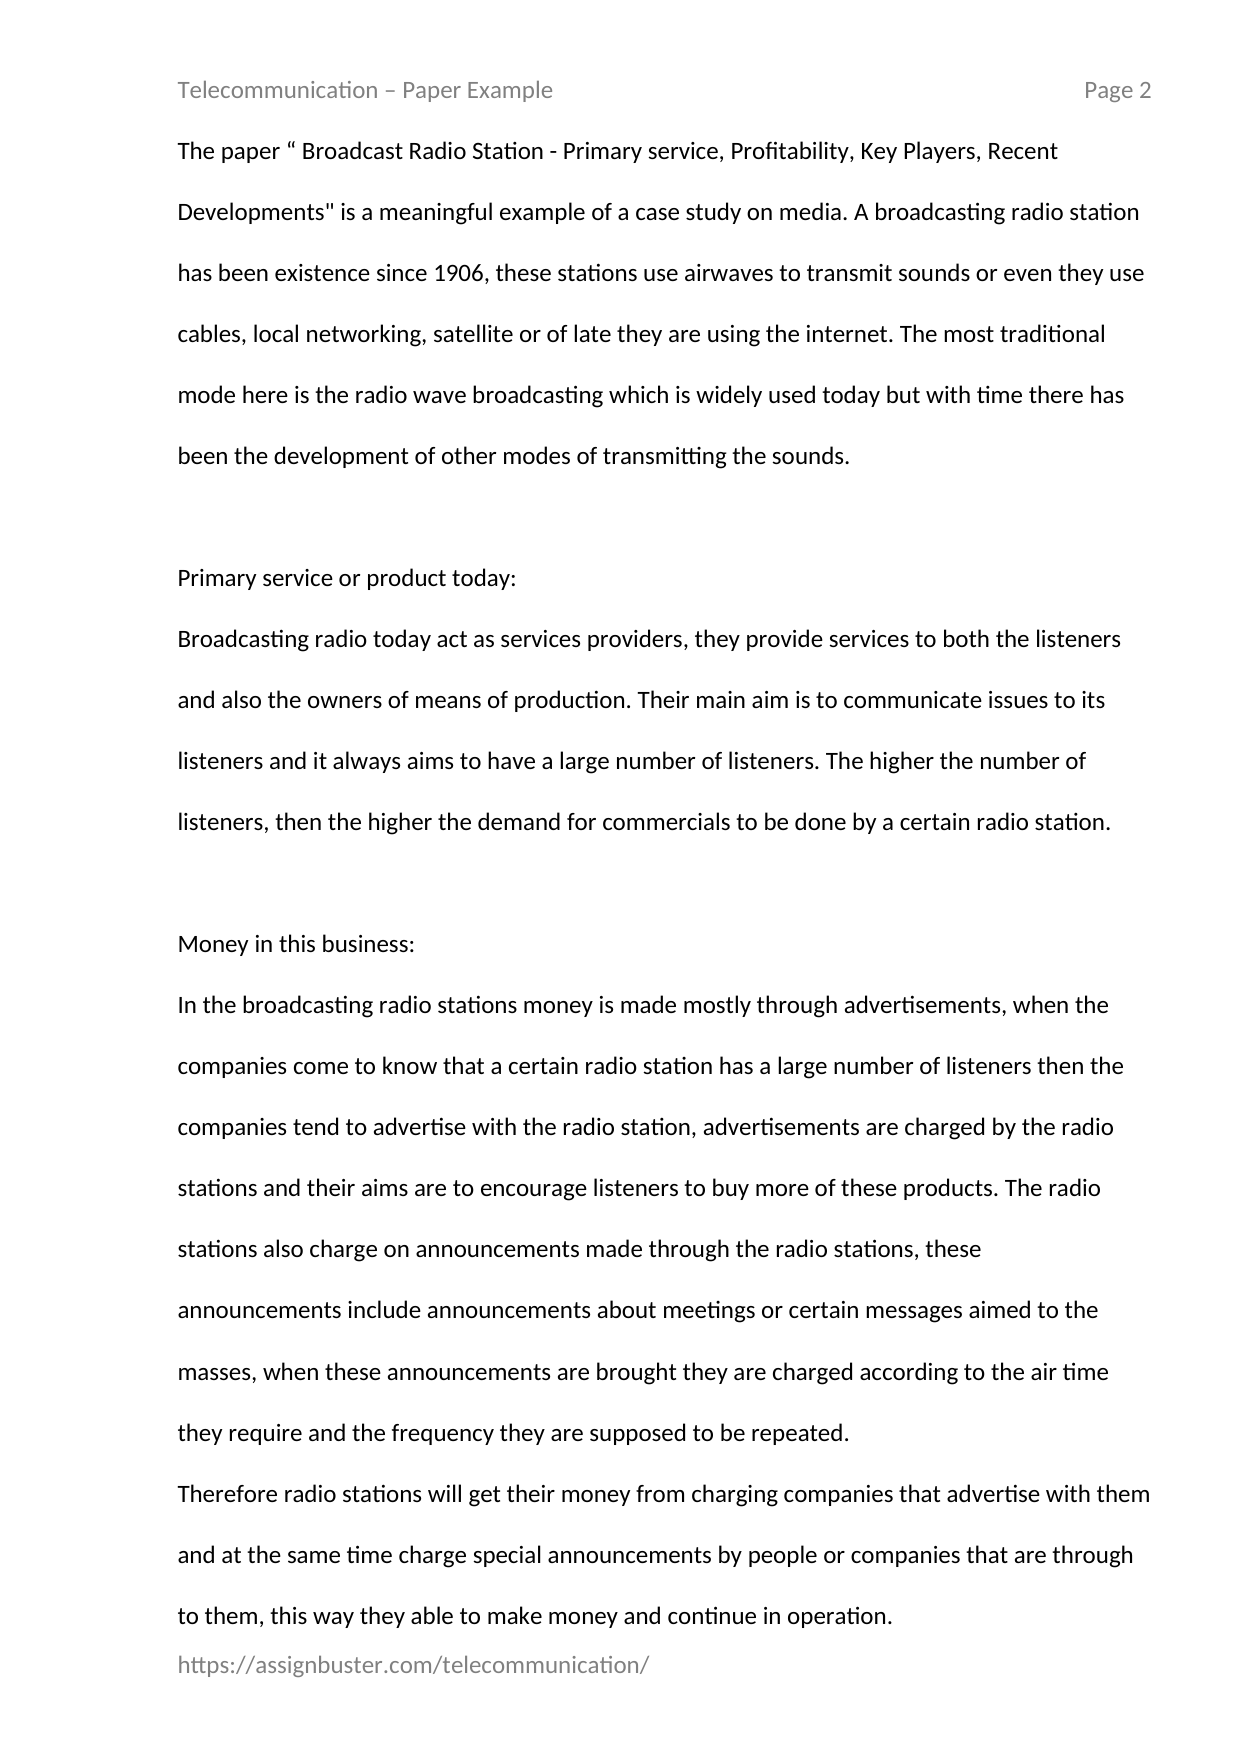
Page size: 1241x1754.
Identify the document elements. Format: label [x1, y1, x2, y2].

text [177, 135, 1152, 1630]
